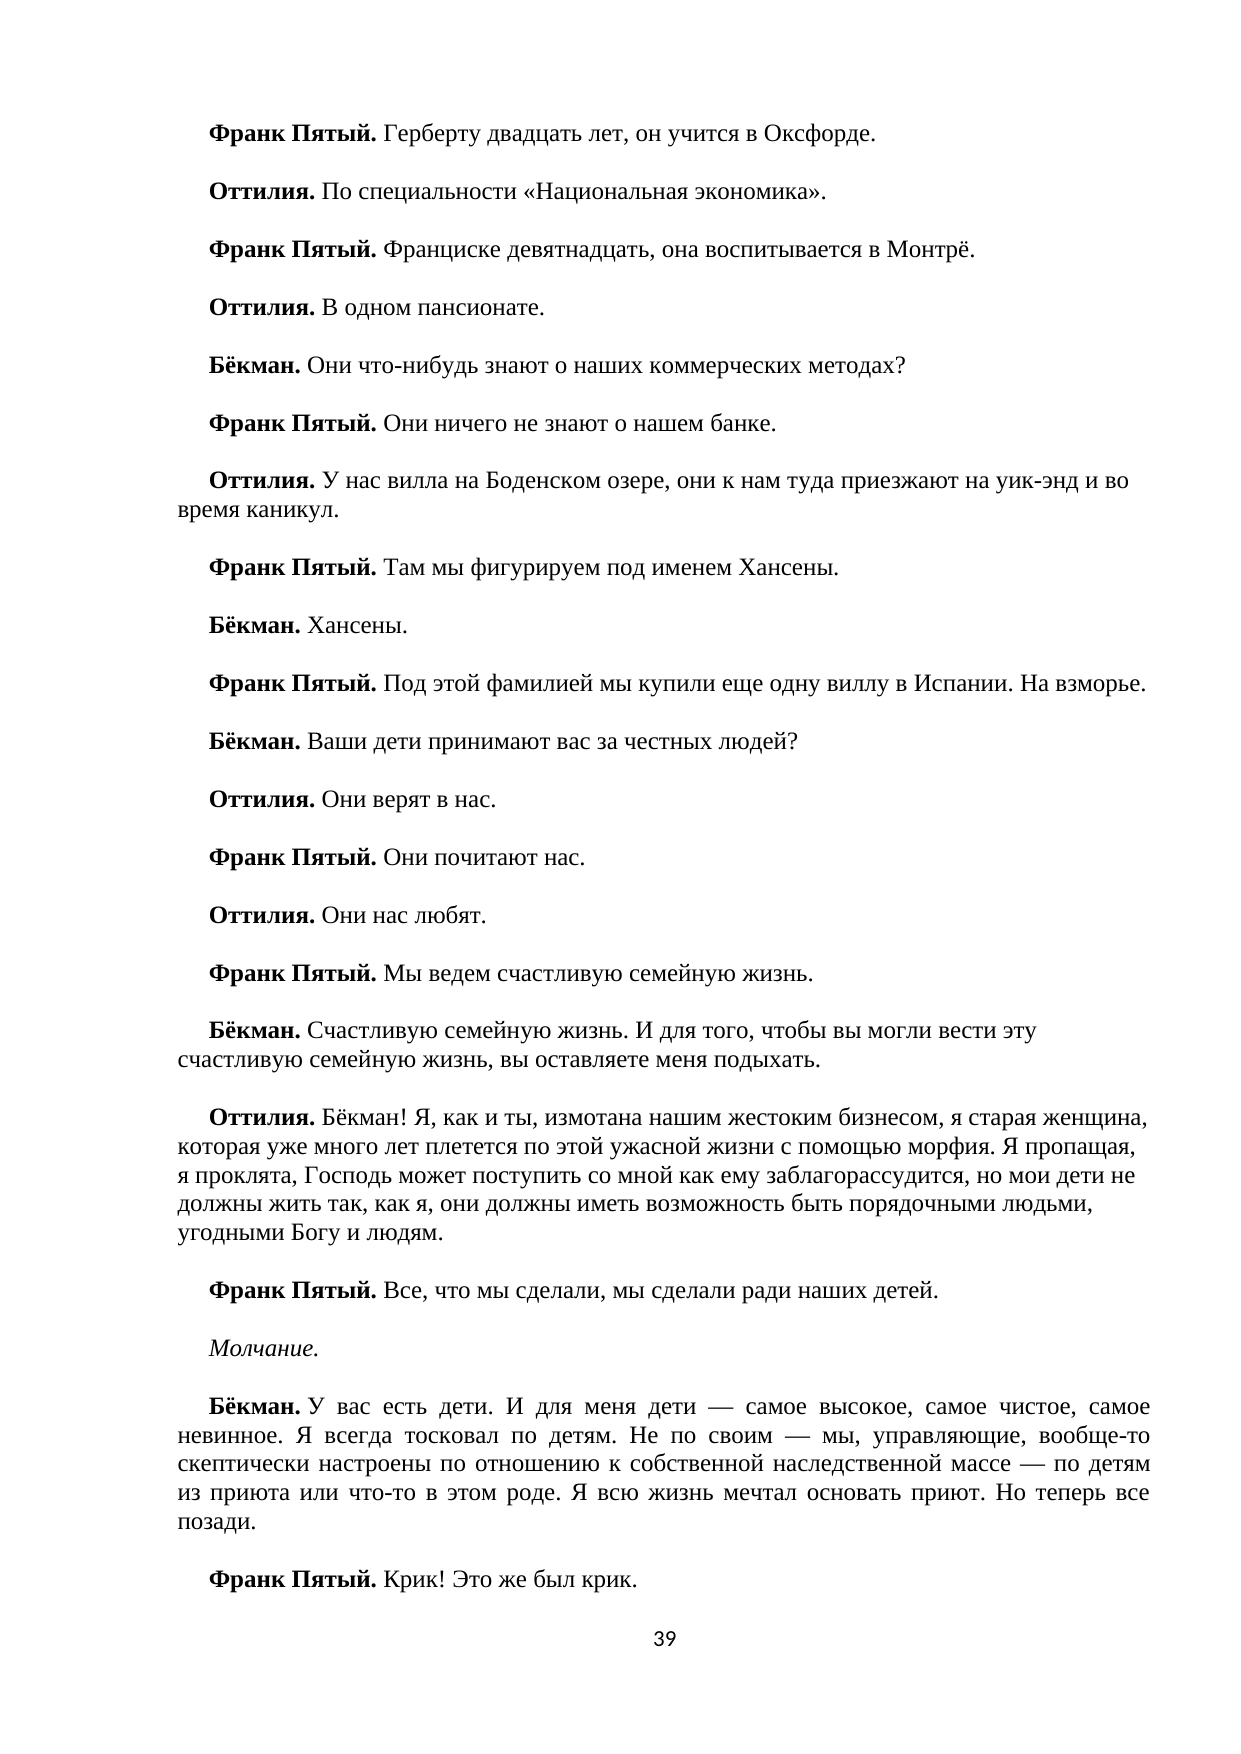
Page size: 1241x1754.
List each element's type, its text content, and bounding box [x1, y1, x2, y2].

text Бёкман. Хансены. [177, 610, 1152, 639]
text Оттилия. Они верят в нас. [177, 784, 1152, 813]
text Оттилия. Бёкман! Я, как и ты, измотана нашим жестоким бизнесом, я старая женщина, которая уже много лет плетется по этой ужасной жизни с помощью морфия. Я пропащая, я проклята, Господь может поступить со мной как ему заблагорассудится, но мои дети не должны жить так, как я, они должны иметь возможность быть порядочными людьми, угодными Богу и людям. [177, 1102, 1152, 1246]
text Оттилия. По специальности «Национальная экономика». [177, 176, 1152, 205]
text Франк Пятый. Герберту двадцать лет, он учится в Оксфорде. [177, 118, 1152, 147]
text Франк Пятый. Там мы фигурируем под именем Хансены. [177, 552, 1152, 581]
text Бёкман. Счастливую семейную жизнь. И для того, чтобы вы могли вести эту счастливую семейную жизнь, вы оставляете меня подыхать. [177, 1016, 1152, 1073]
text Бёкман. Ваши дети принимают вас за честных людей? [177, 726, 1152, 755]
text Оттилия. В одном пансионате. [177, 292, 1152, 321]
text Франк Пятый. Они ничего не знают о нашем банке. [177, 408, 1152, 436]
text Франк Пятый. Крик! Это же был крик. [177, 1564, 1152, 1593]
text Франк Пятый. Они почитают нас. [177, 842, 1152, 871]
text Бёкман. Они что-нибудь знают о наших коммерческих методах? [177, 350, 1152, 378]
text Оттилия. У нас вилла на Боденском озере, они к нам туда приезжают на уик-энд и во время каникул. [177, 466, 1152, 523]
text Молчание. [177, 1333, 1152, 1362]
text Франк Пятый. Все, что мы сделали, мы сделали ради наших детей. [177, 1275, 1152, 1304]
text Бёкман. У вас есть дети. И для меня дети — самое высокое, самое чистое, самое невинное. Я всегда тосковал по детям. Не по своим — мы, управляющие, вообще-то скептически настроены по отношению к собственной наследственной массе — по детям из приюта или что-то в этом роде. Я всю жизнь мечтал основать приют. Но теперь все позади. [177, 1391, 1152, 1535]
text Оттилия. Они нас любят. [177, 900, 1152, 928]
text Франк Пятый. Мы ведем счастливую семейную жизнь. [177, 958, 1152, 986]
text Франк Пятый. Франциске девятнадцать, она воспитывается в Монтрё. [177, 234, 1152, 263]
text Франк Пятый. Под этой фамилией мы купили еще одну виллу в Испании. На взморье. [177, 668, 1152, 697]
